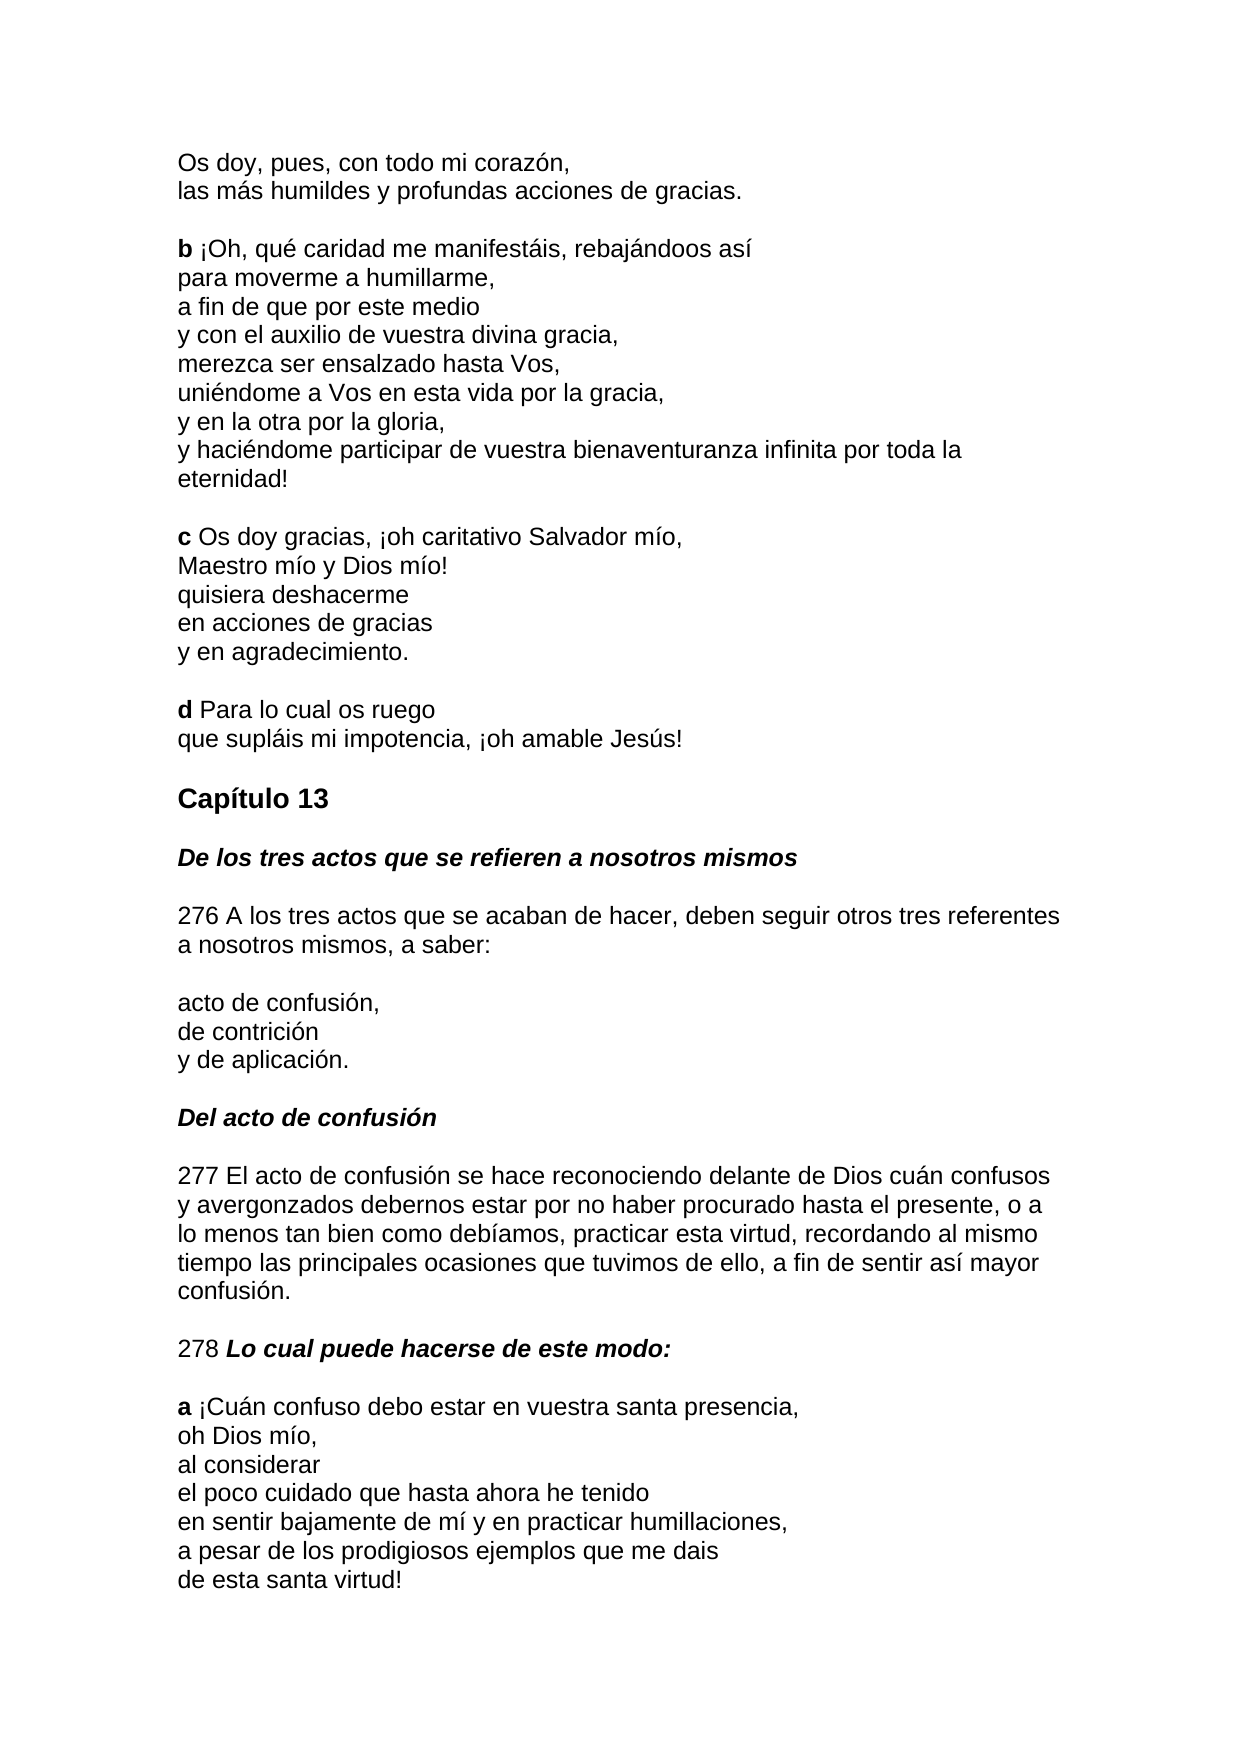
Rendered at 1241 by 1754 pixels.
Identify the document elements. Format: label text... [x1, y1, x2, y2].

text 278 Lo cual puede hacerse de este modo: [177, 1334, 1063, 1363]
text De los tres actos que se refieren a nosotros mismos [177, 843, 1063, 872]
text 276 A los tres actos que se acaban de hacer, deben seguir otros tres referentes a nosotros mismos, a saber: [177, 901, 1063, 959]
text Capítulo 13 [177, 782, 1063, 814]
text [177, 148, 1063, 205]
text a ¡Cuán confuso debo estar en vuestra santa presencia, oh Dios mío, al considerar el poco cuidado que hasta ahora he tenido en sentir bajamente de mí y en practicar humillaciones, a pesar de los prodigiosos ejemplos que me dais de esta santa virtud! [177, 1392, 1063, 1593]
text b ¡Oh, qué caridad me manifestáis, rebajándoos así para moverme a humillarme, a fin de que por este medio y con el auxilio de vuestra divina gracia, merezca ser ensalzado hasta Vos, uniéndome a Vos en esta vida por la gracia, y en la otra por la gloria, y haciéndome participar de vuestra bienaventuranza infinita por toda la eternidad! [177, 234, 1063, 493]
text acto de confusión, de contrición y de aplicación. [177, 988, 1063, 1074]
text d Para lo cual os ruego que supláis mi impotencia, ¡oh amable Jesús! [177, 695, 1063, 753]
text c Os doy gracias, ¡oh caritativo Salvador mío, Maestro mío y Dios mío! quisiera deshacerme en acciones de gracias y en agradecimiento. [177, 522, 1063, 666]
text Del acto de confusión [177, 1103, 1063, 1132]
text 277 El acto de confusión se hace reconociendo delante de Dios cuán confusos y avergonzados debernos estar por no haber procurado hasta el presente, o a lo menos tan bien como debíamos, practicar esta virtud, recordando al mismo tiempo las principales ocasiones que tuvimos de ello, a fin de sentir así mayor confusión. [177, 1161, 1063, 1305]
